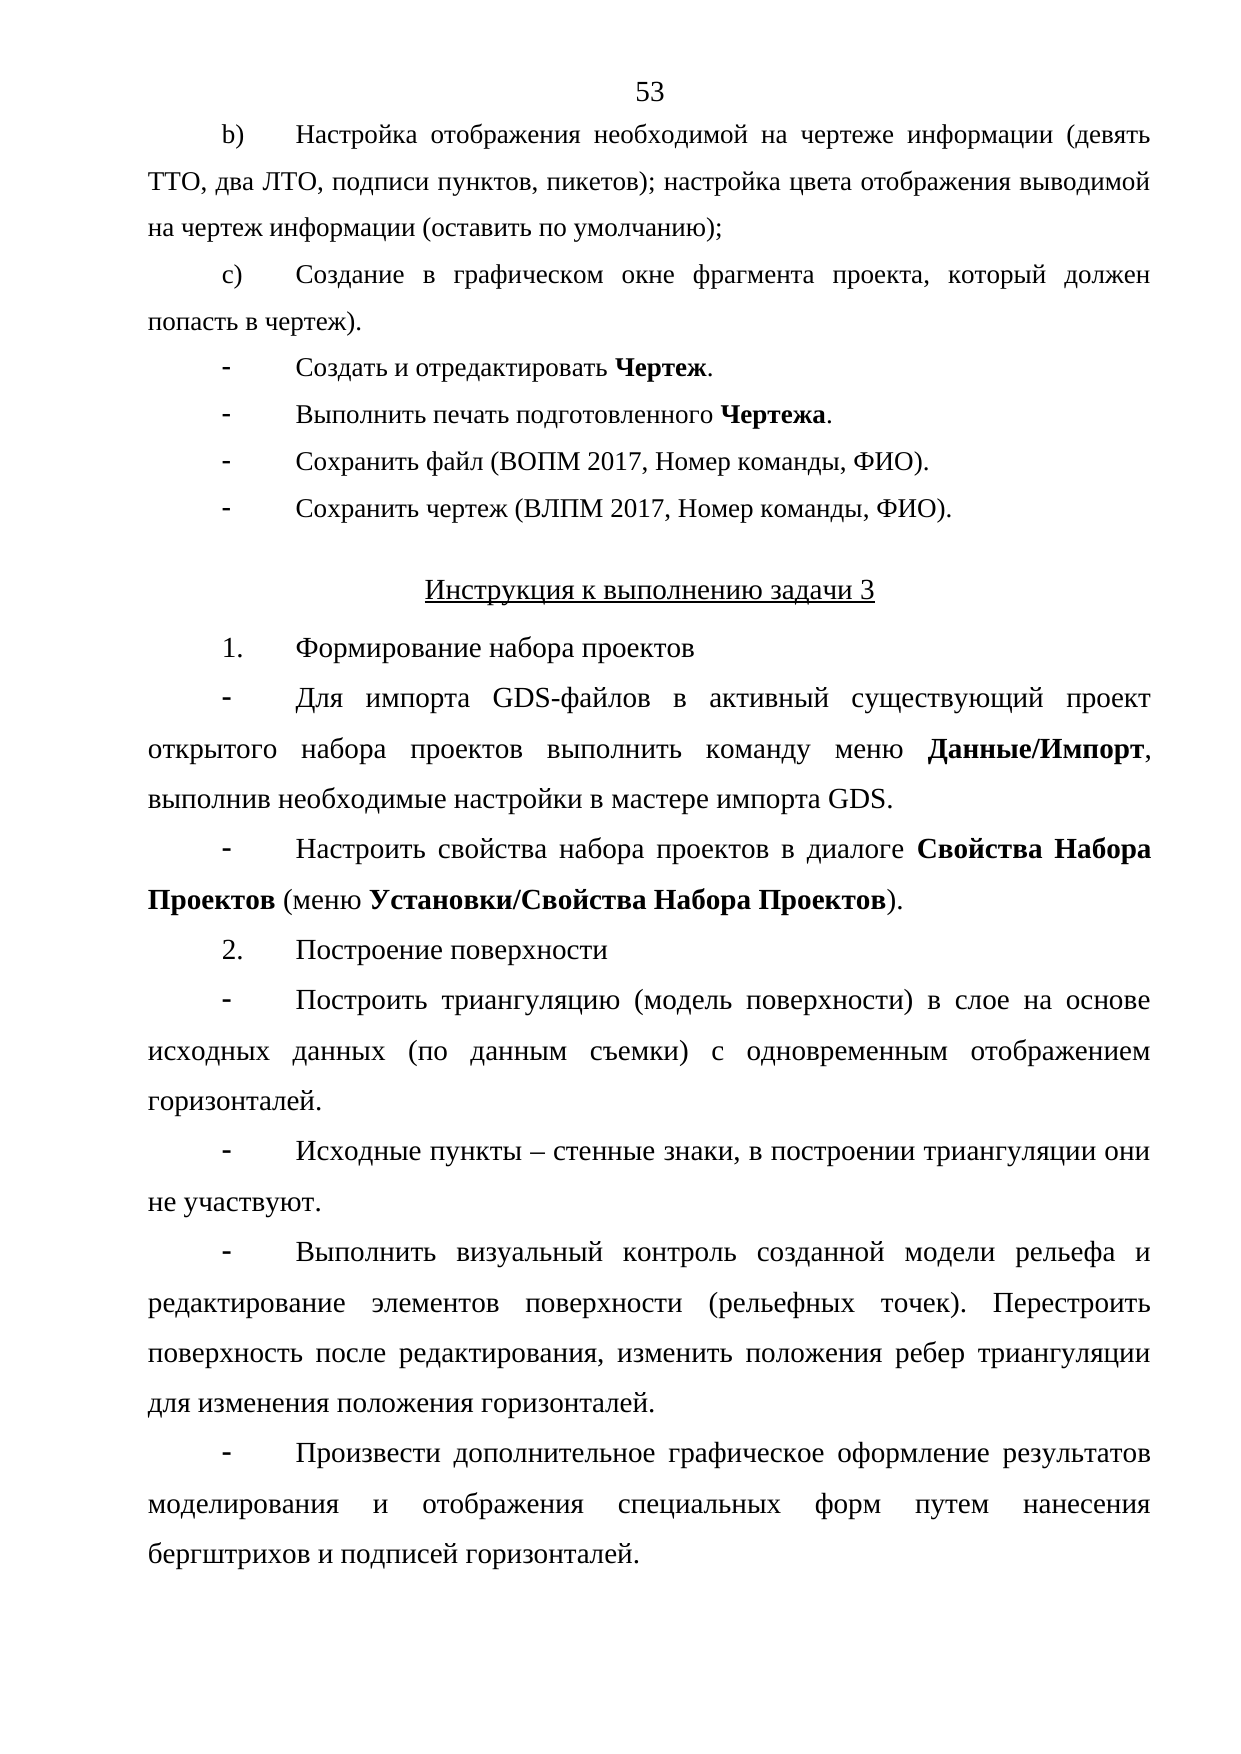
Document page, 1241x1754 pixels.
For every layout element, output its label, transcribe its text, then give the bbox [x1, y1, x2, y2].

list Построение поверхности [148, 932, 1152, 966]
title Настроить свойства набора проектов в диалоге Свойства Набора Проектов (меню Установки/Свойства Набора Проектов). [148, 831, 1152, 915]
text Инструкция к выполнению задачи 3 [148, 572, 1152, 606]
list Формирование набора проектов [148, 630, 1152, 664]
title Исходные пункты – стенные знаки, в построении триангуляции они не участвуют. [148, 1133, 1152, 1217]
title Выполнить печать подготовленного Чертежа. [148, 398, 1152, 429]
title Для импорта GDS-файлов в активный существующий проект открытого набора проектов выполнить команду меню Данные/Импорт, выполнив необходимые настройки в мастере импорта GDS. [148, 680, 1152, 815]
title Создать и отредактировать Чертеж. [148, 351, 1152, 383]
title Создание в графическом окне фрагмента проекта, который должен попасть в чертеж). [148, 258, 1152, 336]
title Выполнить визуальный контроль созданной модели рельефа и редактирование элементов поверхности (рельефных точек). Перестроить поверхность после редактирования, изменить положения ребер триангуляции для изменения положения горизонталей. [148, 1234, 1152, 1419]
title Произвести дополнительное графическое оформление результатов моделирования и отображения специальных форм путем нанесения бергштрихов и подписей горизонталей. [148, 1436, 1152, 1570]
title Сохранить файл (ВОПМ 2017, Номер команды, ФИО). [148, 445, 1152, 476]
title Сохранить чертеж (ВЛПМ 2017, Номер команды, ФИО). [148, 492, 1152, 523]
title Построить триангуляцию (модель поверхности) в слое на основе исходных данных (по данным съемки) с одновременным отображением горизонталей. [148, 982, 1152, 1117]
title Настройка отображения необходимой на чертеже информации (девять ТТО, два ЛТО, подписи пунктов, пикетов); настройка цвета отображения выводимой на чертеж информации (оставить по умолчанию); [148, 118, 1152, 243]
